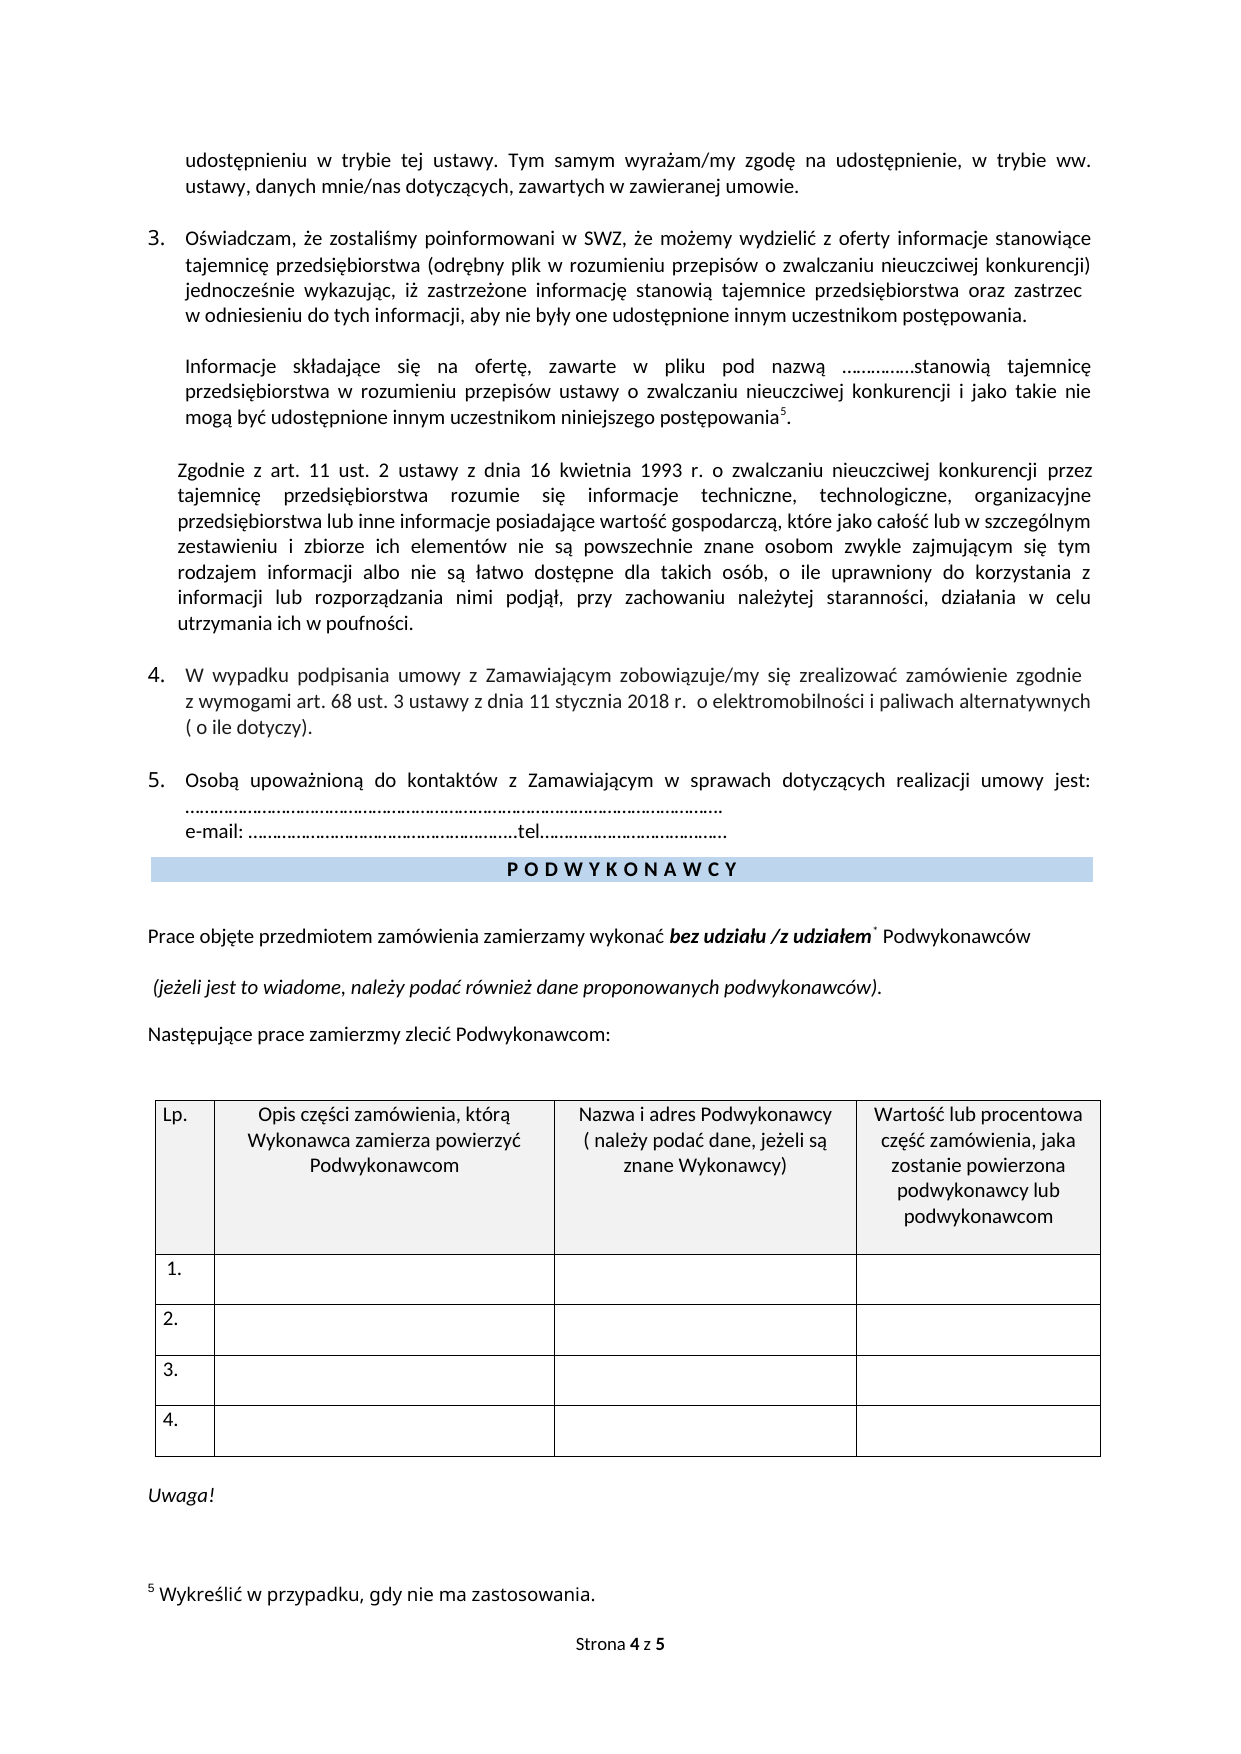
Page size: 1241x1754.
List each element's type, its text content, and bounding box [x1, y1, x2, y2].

table_header Lp. [156, 1101, 214, 1254]
list W wypadku podpisania umowy z Zamawiającym zobowiązuje/my się zrealizować zamówienie zgodnie z wymogami art. 68 ust. 3 ustawy z dnia 11 stycznia 2018 r. o elektromobilności i paliwach alternatywnych ( o ile dotyczy). [148, 660, 1093, 739]
table_cell [215, 1305, 554, 1355]
table_cell [156, 1356, 214, 1405]
table_cell [857, 1255, 1100, 1304]
table_cell [555, 1406, 856, 1456]
table_cell [555, 1255, 856, 1304]
table_cell [215, 1356, 554, 1405]
table_header Nazwa i adres Podwykonawcy ( należy podać dane, jeżeli są znane Wykonawcy) [555, 1101, 856, 1254]
table_cell [555, 1305, 856, 1355]
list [148, 148, 1093, 198]
text Zgodnie z art. 11 ust. 2 ustawy z dnia 16 kwietnia 1993 r. o zwalczaniu nieuczciwej konkurencji przez tajemnicę przedsiębiorstwa rozumie się informacje techniczne, technologiczne, organizacyjne przedsiębiorstwa lub inne informacje posiadające wartość gospodarczą, które jako całość lub w szczególnym zestawieniu i zbiorze ich elementów nie są powszechnie znane osobom zwykle zajmującym się tym rodzajem informacji albo nie są łatwo dostępne dla takich osób, o ile uprawniony do korzystania z informacji lub rozporządzania nimi podjął, przy zachowaniu należytej staranności, działania w celu utrzymania ich w poufności. [177, 457, 1093, 635]
text (jeżeli jest to wiadome, należy podać również dane proponowanych podwykonawców). [148, 974, 1093, 1000]
text PODWYKONAWCY [151, 857, 1093, 882]
table_cell [215, 1255, 554, 1304]
table_header Wartość lub procentowa część zamówienia, jaka zostanie powierzona podwykonawcy lub podwykonawcom [857, 1101, 1100, 1254]
text Prace objęte przedmiotem zamówienia zamierzamy wykonać bez udziału /z udziałem* Podwykonawców [148, 924, 1093, 949]
text Następujące prace zamierzmy zlecić Podwykonawcom: [148, 1021, 1093, 1047]
text Informacje składające się na ofertę, zawarte w pliku pod nazwą ……………stanowią tajemnicę przedsiębiorstwa w rozumieniu przepisów ustawy o zwalczaniu nieuczciwej konkurencji i jako takie nie mogą być udostępnione innym uczestnikom niniejszego postępowania. [185, 353, 1093, 429]
text Uwaga! [148, 1482, 1093, 1507]
table_cell [857, 1406, 1100, 1456]
table_cell [555, 1356, 856, 1405]
table_cell [156, 1305, 214, 1355]
table_cell [857, 1356, 1100, 1405]
table_header Opis części zamówienia, którą Wykonawca zamierza powierzyć Podwykonawcom [215, 1101, 554, 1254]
table_cell [156, 1255, 214, 1304]
table_cell [857, 1305, 1100, 1355]
list Osobą upoważnioną do kontaktów z Zamawiającym w sprawach dotyczących realizacji umowy jest: …………………………………………………………………………………………………. e-mail: ………………………………………………..tel………………………………… [148, 765, 1093, 844]
table_cell [215, 1406, 554, 1456]
list Oświadczam, że zostaliśmy poinformowani w SWZ, że możemy wydzielić z oferty informacje stanowiące tajemnicę przedsiębiorstwa (odrębny plik w rozumieniu przepisów o zwalczaniu nieuczciwej konkurencji) jednocześnie wykazując, iż zastrzeżone informację stanowią tajemnice przedsiębiorstwa oraz zastrzec w odniesieniu do tych informacji, aby nie były one udostępnione innym uczestnikom postępowania. [148, 223, 1093, 328]
table_cell [156, 1406, 214, 1456]
